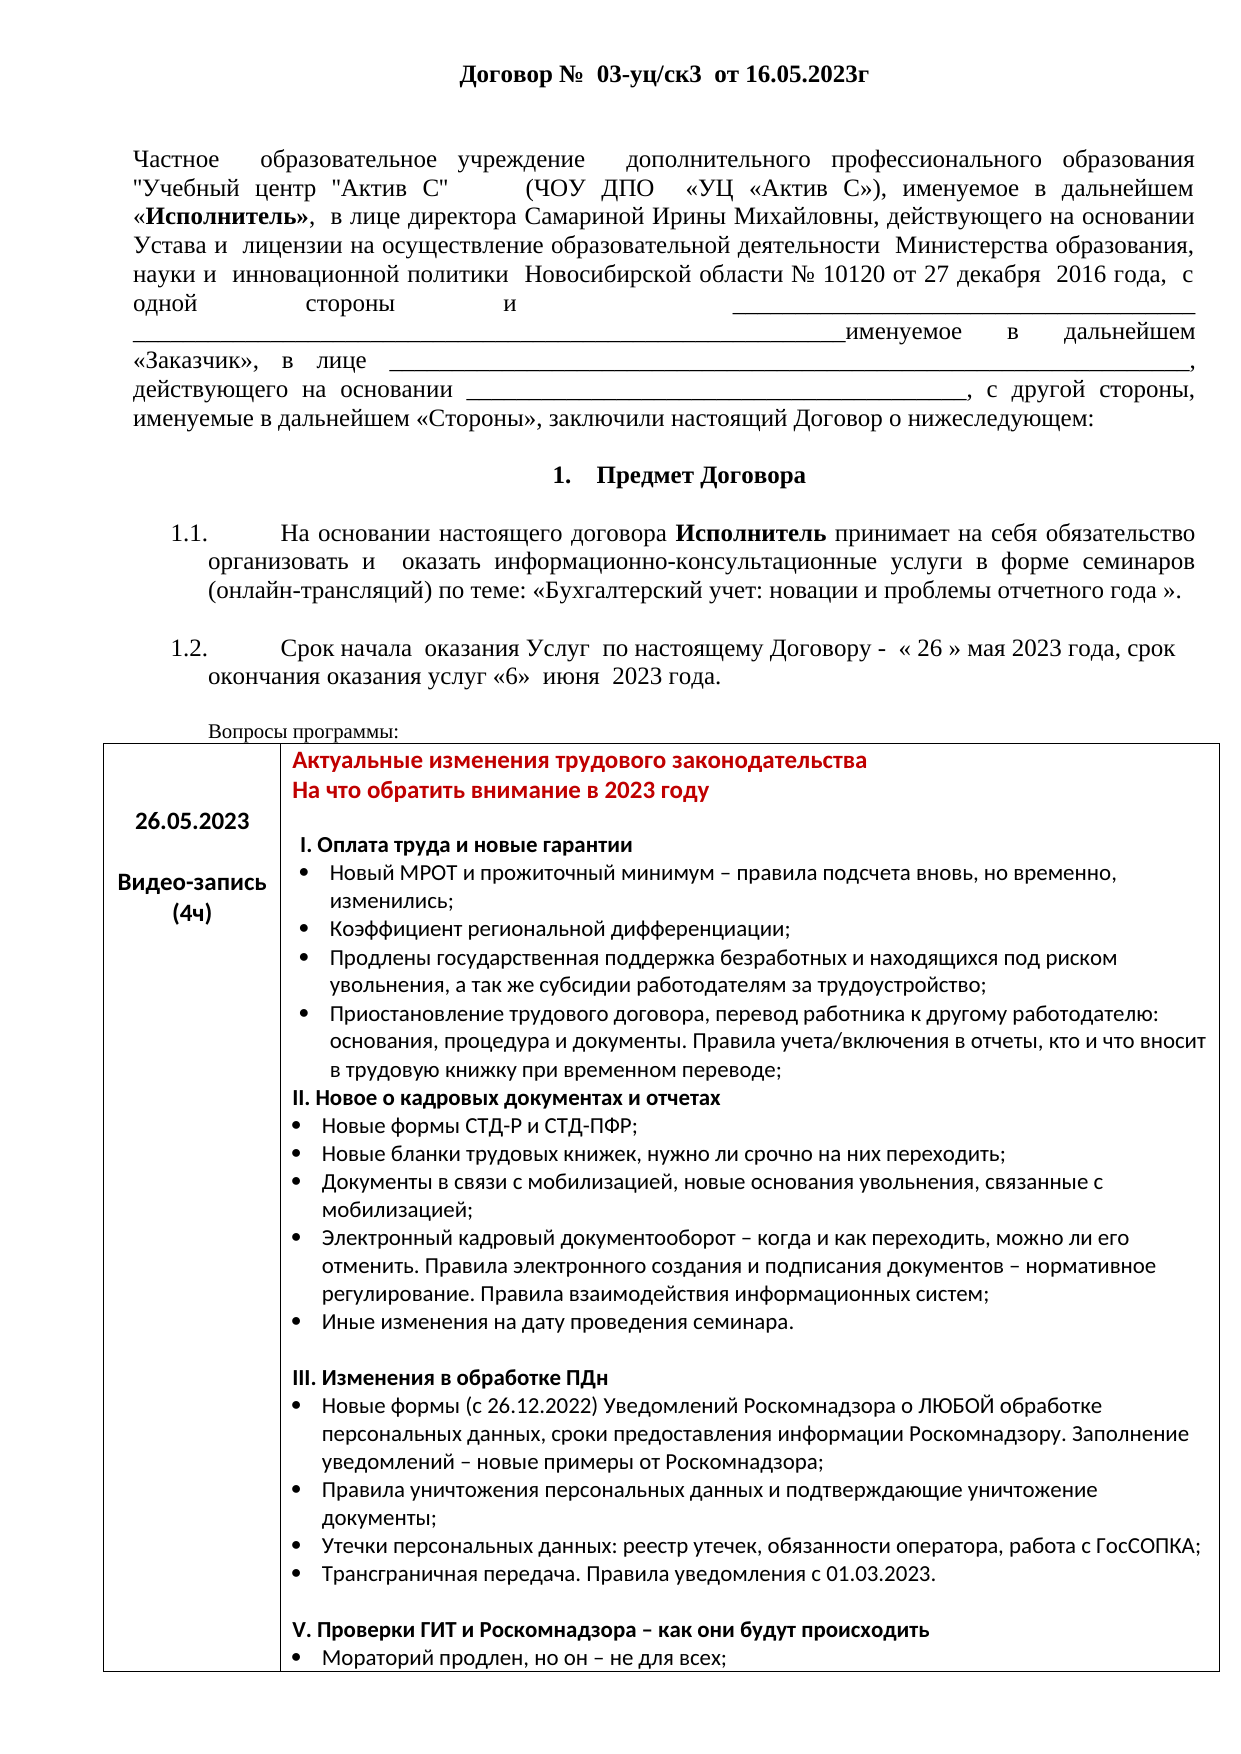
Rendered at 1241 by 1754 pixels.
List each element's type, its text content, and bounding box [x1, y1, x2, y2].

text Договор № 03-уц/ск3 от 16.05.2023г [133, 59, 1196, 88]
text Частное образовательное учреждение дополнительного профессионального образования ''Учебный центр ''Актив С'' (ЧОУ ДПО «УЦ «Актив С»), именуемое в дальнейшем «Исполнитель», в лице директора Самариной Ирины Михайловны, действующего на основании Устава и лицензии на осуществление образовательной деятельности Министерства образования, науки и инновационной политики Новосибирской области № 10120 от 27 декабря 2016 года, с одной стороны и _____________________________________ _________________________________________________________именуемое в дальнейшем «Заказчик», в лице ________________________________________________________________, действующего на основании ________________________________________, с другой стороны, именуемые в дальнейшем «Стороны», заключили настоящий Договор о нижеследующем: [133, 144, 1196, 431]
text Вопросы программы: [208, 719, 1196, 743]
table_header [281, 744, 1219, 1671]
list Предмет Договора [162, 460, 1196, 489]
list На основании настоящего договора Исполнитель принимает на себя обязательство организовать и оказать информационно-консультационные услуги в форме семинаров (онлайн-трансляций) по теме: «Бухгалтерский учет: новации и проблемы отчетного года ». [170, 518, 1196, 604]
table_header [104, 744, 280, 1671]
list Срок начала оказания Услуг по настоящему Договору - « 26 » мая 2023 года, срок окончания оказания услуг «6» июня 2023 года. [170, 633, 1196, 690]
